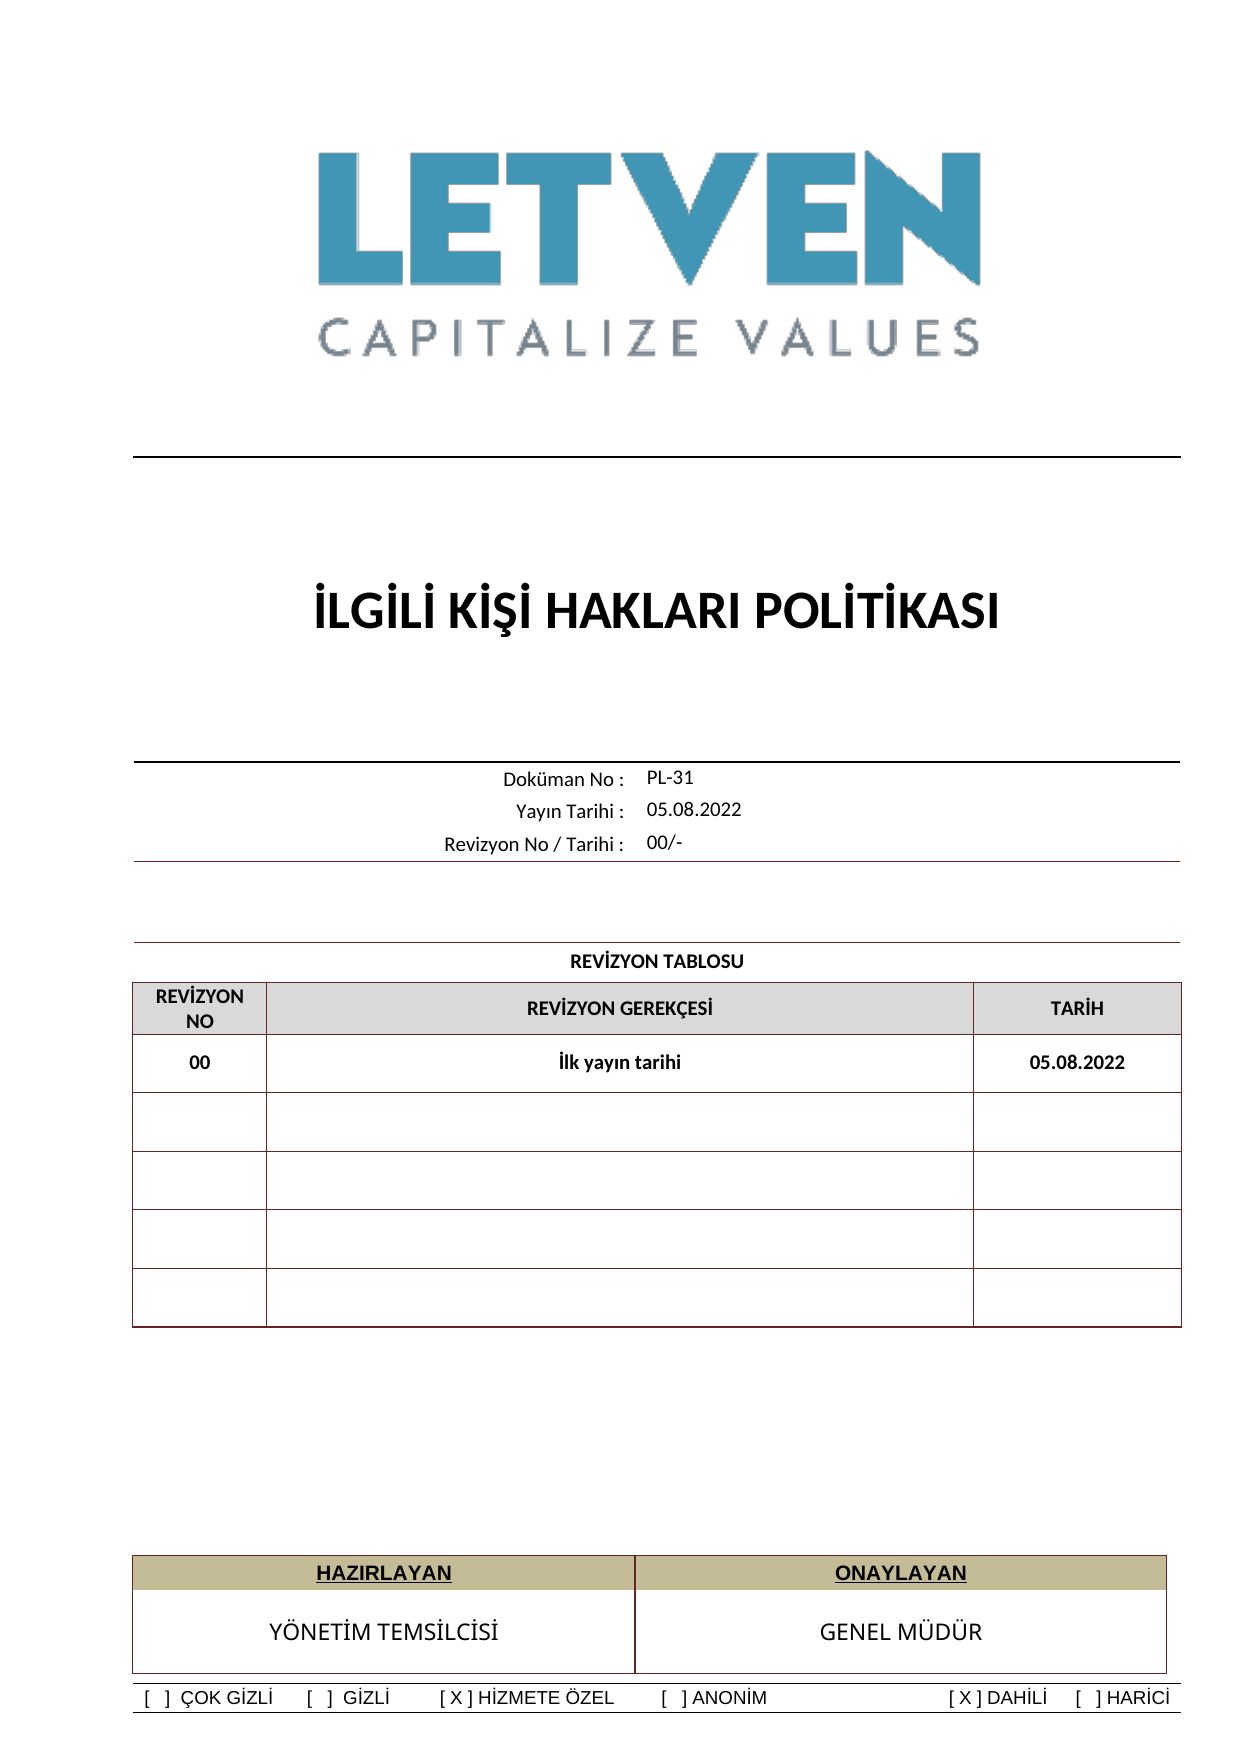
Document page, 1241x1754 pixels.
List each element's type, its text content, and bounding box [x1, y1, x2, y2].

table_cell [267, 1210, 973, 1268]
table_cell Doküman No : [133, 762, 635, 794]
table_cell [133, 1210, 266, 1268]
table_cell REVİZYON GEREKÇESİ [267, 983, 973, 1034]
table_cell [267, 1152, 973, 1209]
table_cell [974, 1152, 1181, 1209]
table_cell TARİH [974, 983, 1181, 1034]
table_cell [133, 1269, 266, 1326]
table_cell [974, 1269, 1181, 1326]
table_cell [133, 1152, 266, 1209]
table_cell [974, 1210, 1181, 1268]
table_cell PL-31 [635, 761, 1181, 794]
table_cell REVİZYON NO [133, 983, 266, 1034]
table_cell 00/- [635, 828, 1181, 861]
table_cell İlk yayın tarihi [267, 1035, 973, 1092]
table_cell [267, 1269, 973, 1326]
table_cell [133, 1093, 266, 1151]
table_cell Revizyon No / Tarihi : [133, 828, 635, 861]
picture [305, 137, 995, 373]
table_cell Yayın Tarihi : [133, 795, 635, 827]
table_cell 00 [133, 1035, 266, 1092]
table_cell [133, 861, 1181, 942]
table_cell 05.08.2022 [974, 1035, 1181, 1092]
table_cell REVİZYON TABLOSU [133, 942, 1181, 982]
table_cell 05.08.2022 [635, 795, 1181, 827]
table_header İLGİLİ KİŞİ HAKLARI POLİTİKASI [133, 458, 1181, 761]
table_cell [267, 1093, 973, 1151]
table_cell [974, 1093, 1181, 1151]
